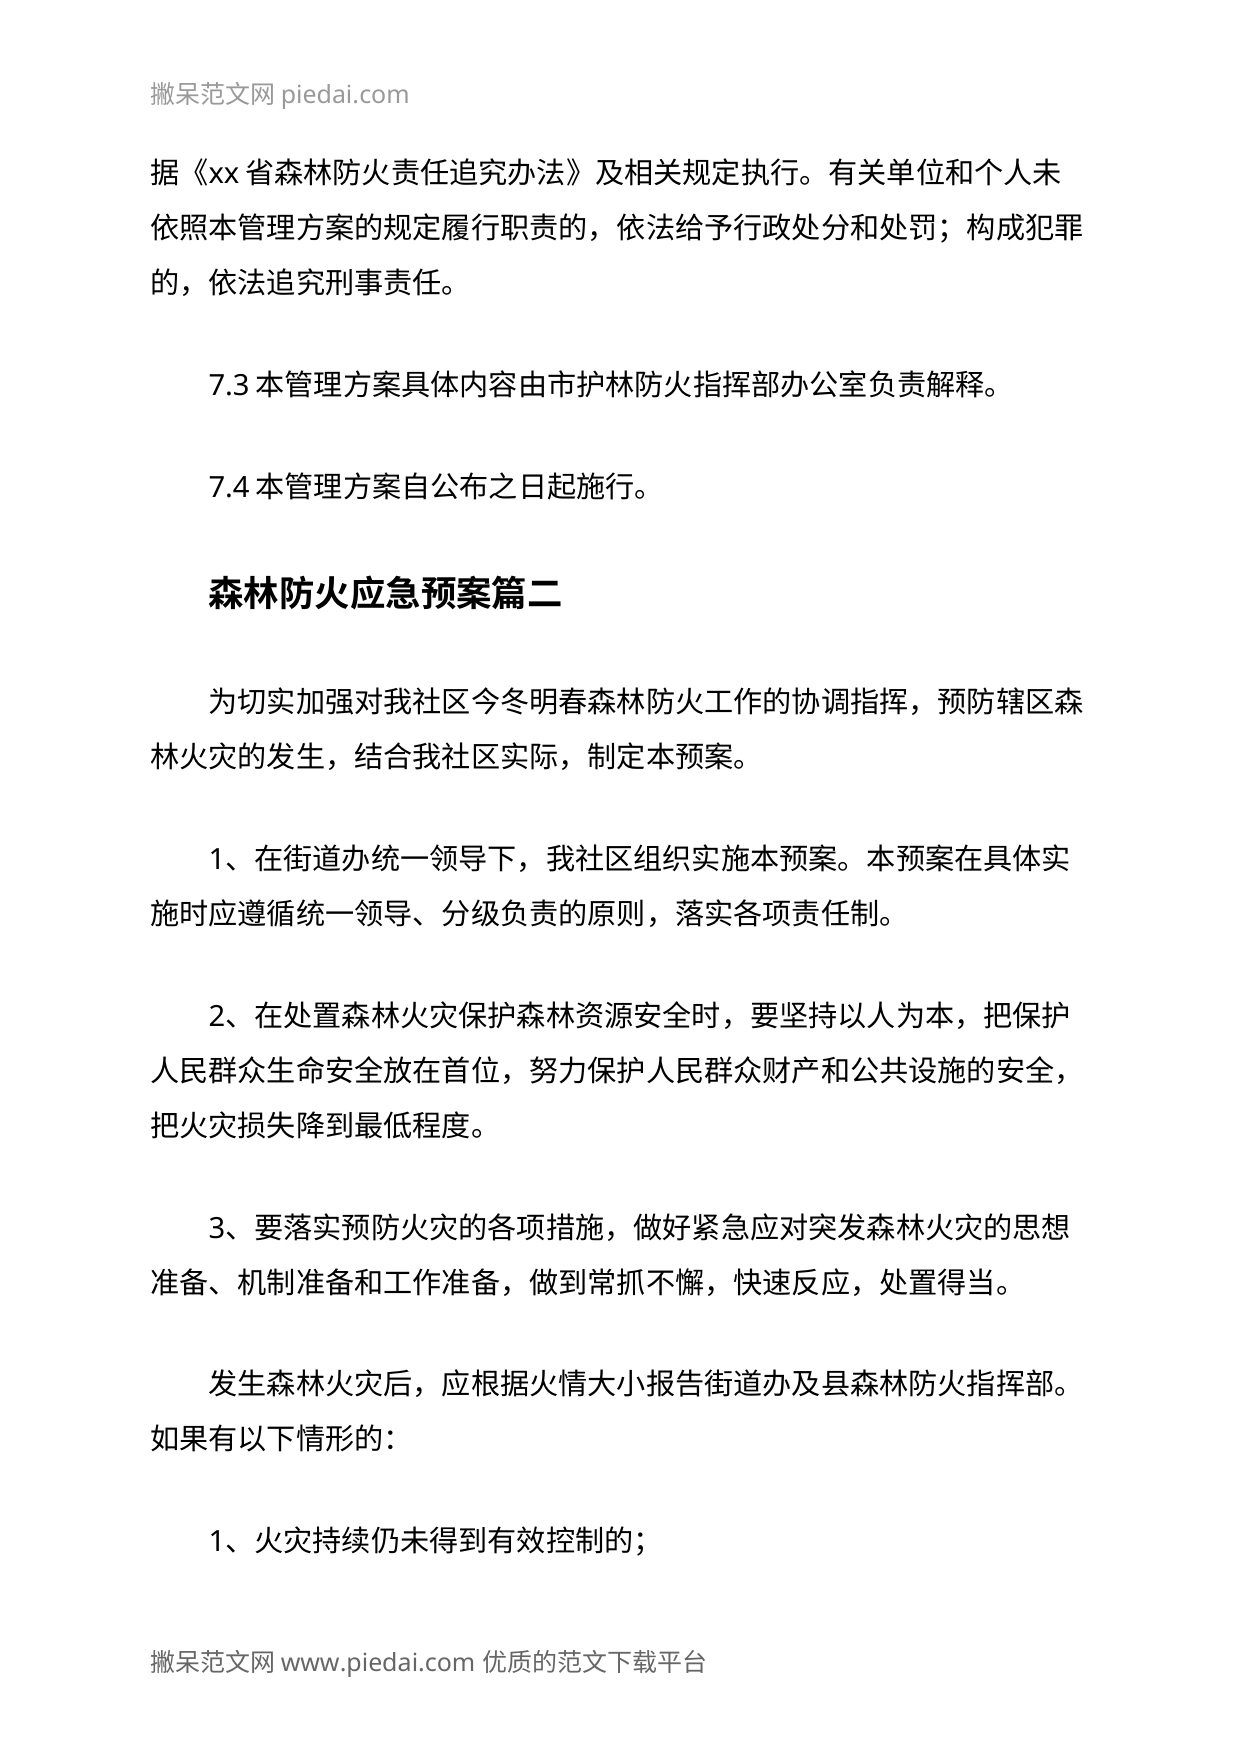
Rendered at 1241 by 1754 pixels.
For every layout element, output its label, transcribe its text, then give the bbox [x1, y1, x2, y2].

text 7.4本管理方案自公布之日起施行。 [150, 464, 1090, 506]
text 1、在街道办统一领导下，我社区组织实施本预案。本预案在具体实施时应遵循统一领导、分级负责的原则，落实各项责任制。 [150, 836, 1090, 933]
text 7.3本管理方案具体内容由市护林防火指挥部办公室负责解释。 [150, 362, 1090, 404]
text 发生森林火灾后，应根据火情大小报告街道办及县森林防火指挥部。如果有以下情形的： [150, 1361, 1090, 1458]
text 1、火灾持续仍未得到有效控制的； [150, 1518, 1090, 1560]
text 3、要落实预防火灾的各项措施，做好紧急应对突发森林火灾的思想准备、机制准备和工作准备，做到常抓不懈，快速反应，处置得当。 [150, 1204, 1090, 1301]
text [150, 150, 1090, 302]
text 森林防火应急预案篇二 [150, 566, 1090, 617]
text 2、在处置森林火灾保护森林资源安全时，要坚持以人为本，把保护人民群众生命安全放在首位，努力保护人民群众财产和公共设施的安全，把火灾损失降到最低程度。 [150, 992, 1090, 1145]
text 为切实加强对我社区今冬明春森林防火工作的协调指挥，预防辖区森林火灾的发生，结合我社区实际，制定本预案。 [150, 679, 1090, 776]
